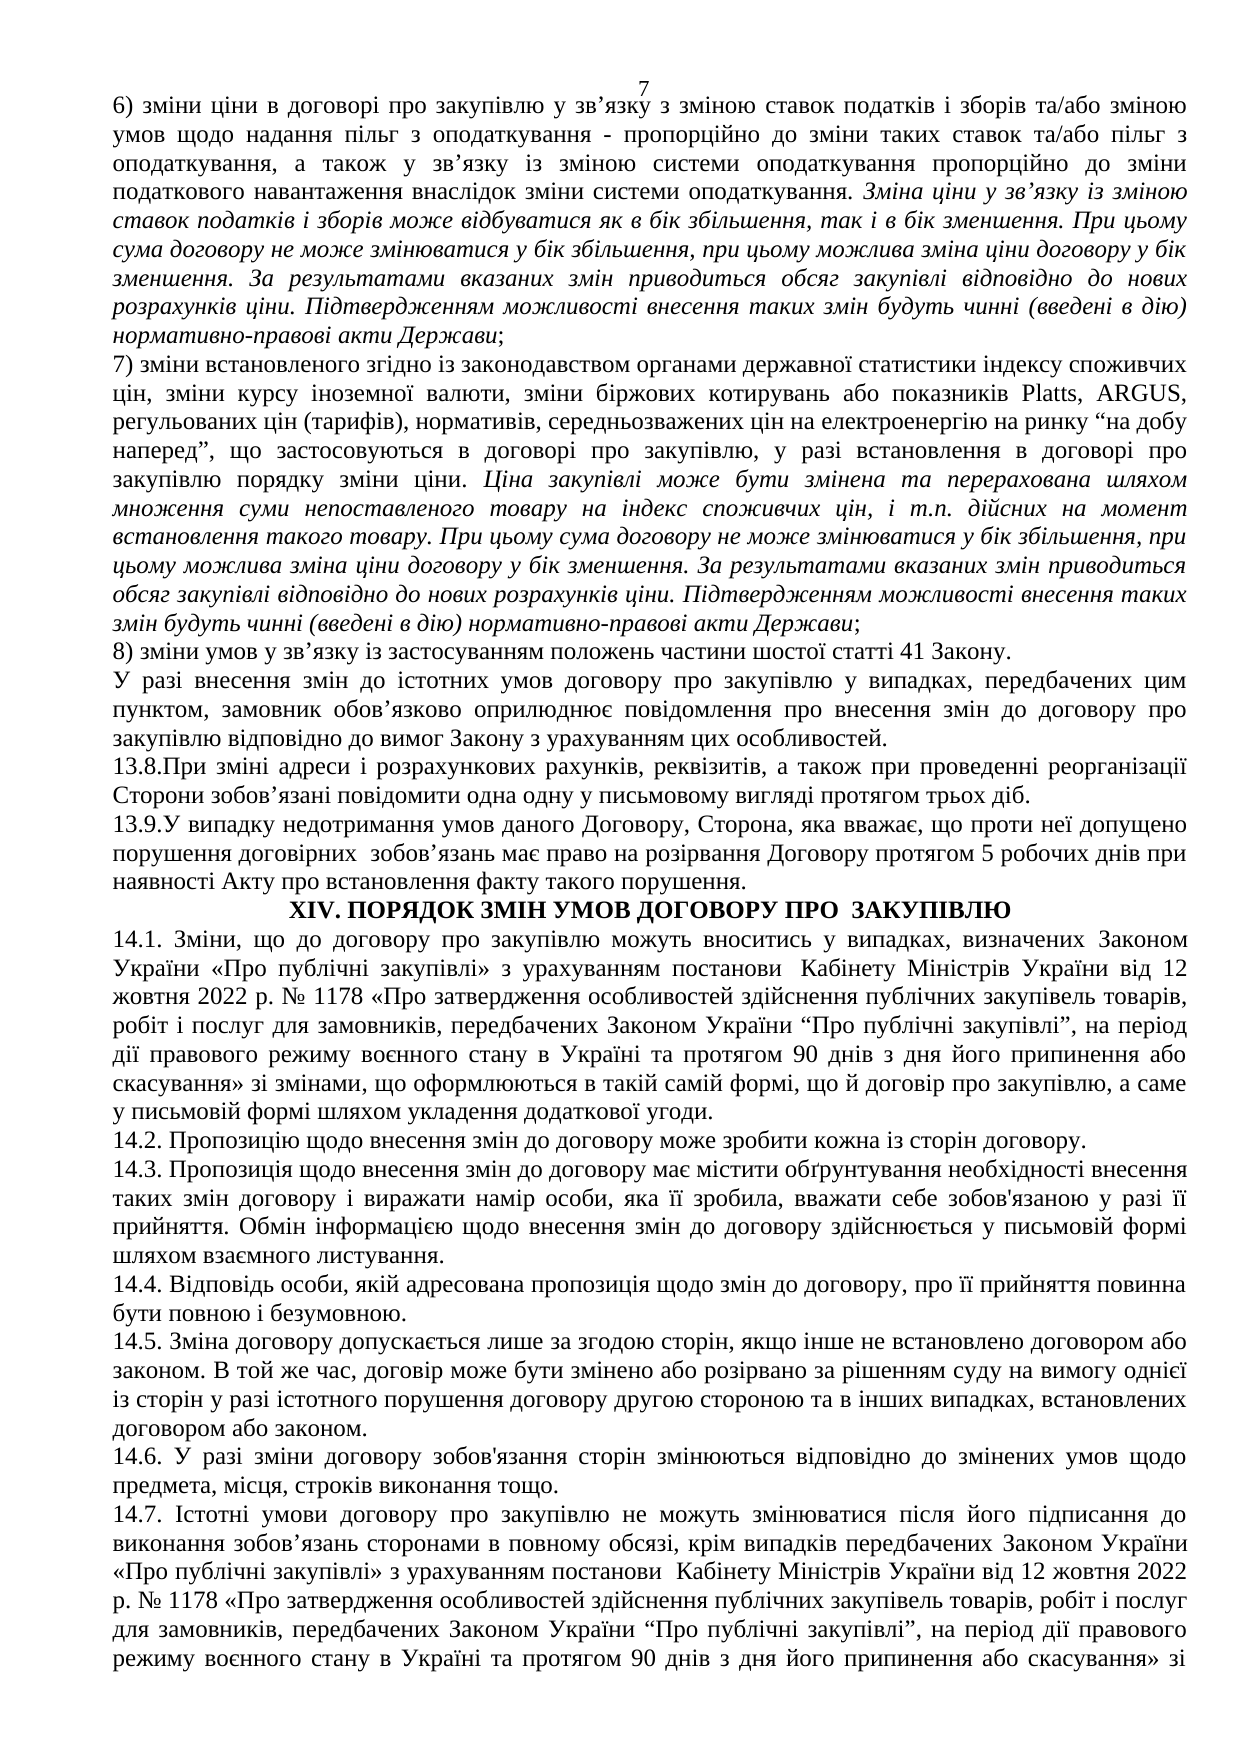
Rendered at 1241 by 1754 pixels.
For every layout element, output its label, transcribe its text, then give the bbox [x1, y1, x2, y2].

text 13.8.При зміні адреси і розрахункових рахунків, реквізитів, а також при проведенні реорганізації Сторони зобов’язані повідомити одна одну у письмовому вигляді протягом трьох діб. [112, 751, 1188, 809]
text ХІV. ПОРЯДОК ЗМІН УМОВ ДОГОВОРУ ПРО ЗАКУПІВЛЮ [112, 895, 1188, 924]
text 14.5. Зміна договору допускається лише за згодою сторін, якщо інше не встановлено договором або законом. В той же час, договір може бути змінено або розірвано за рішенням суду на вимогу однієї із сторін у разі істотного порушення договору другою стороною та в інших випадках, встановлених договором або законом. [112, 1326, 1188, 1441]
text 6) зміни ціни в договорі про закупівлю у зв’язку з зміною ставок податків і зборів та/або зміною умов щодо надання пільг з оподаткування - пропорційно до зміни таких ставок та/або пільг з оподаткування, а також у зв’язку із зміною системи оподаткування пропорційно до зміни податкового навантаження внаслідок зміни системи оподаткування. Зміна ціни у зв’язку із зміною ставок податків і зборів може відбуватися як в бік збільшення, так і в бік зменшення. При цьому сума договору не може змінюватися у бік збільшення, при цьому можлива зміна ціни договору у бік зменшення. За результатами вказаних змін приводиться обсяг закупівлі відповідно до нових розрахунків ціни. Підтвердженням можливості внесення таких змін будуть чинні (введені в дію) нормативно-правові акти Держави; [112, 90, 1188, 349]
text 14.3. Пропозиція щодо внесення змін до договору має містити обґрунтування необхідності внесення таких змін договору і виражати намір особи, яка її зробила, вважати себе зобов'язаною у разі її прийняття. Обмін інформацією щодо внесення змін до договору здійснюється у письмовій формі шляхом взаємного листування. [112, 1154, 1188, 1269]
text 14.2. Пропозицію щодо внесення змін до договору може зробити кожна із сторін договору. [112, 1125, 1188, 1154]
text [112, 1499, 1188, 1671]
text 14.4. Відповідь особи, якій адресована пропозиція щодо змін до договору, про її прийняття повинна бути повною і безумовною. [112, 1269, 1188, 1326]
text 8) зміни умов у зв’язку із застосуванням положень частини шостої статті 41 Закону. [112, 636, 1188, 665]
text 14.1. Зміни, що до договору про закупівлю можуть вноситись у випадках, визначених Законом України «Про публічні закупівлі» з урахуванням постанови Кабінету Міністрів України від 12 жовтня 2022 р. № 1178 «Про затвердження особливостей здійснення публічних закупівель товарів, робіт і послуг для замовників, передбачених Законом України “Про публічні закупівлі”, на період дії правового режиму воєнного стану в Україні та протягом 90 днів з дня його припинення або скасування» зі змінами, що оформлюються в такій самій формі, що й договір про закупівлю, а саме у письмовій формі шляхом укладення додаткової угоди. [112, 924, 1188, 1125]
text 14.6. У разі зміни договору зобов'язання сторін змінюються відповідно до змінених умов щодо предмета, місця, строків виконання тощо. [112, 1441, 1188, 1499]
text 13.9.У випадку недотримання умов даного Договору, Сторона, яка вважає, що проти неї допущено порушення договірних зобов’язань має право на розірвання Договору протягом 5 робочих днів при наявності Акту про встановлення факту такого порушення. [112, 809, 1188, 895]
text 7) зміни встановленого згідно із законодавством органами державної статистики індексу споживчих цін, зміни курсу іноземної валюти, зміни біржових котирувань або показників Platts, ARGUS, регульованих цін (тарифів), нормативів, середньозважених цін на електроенергію на ринку “на добу наперед”, що застосовуються в договорі про закупівлю, у разі встановлення в договорі про закупівлю порядку зміни ціни. Ціна закупівлі може бути змінена та перерахована шляхом множення суми непоставленого товару на індекс споживчих цін, і т.п. дійсних на момент встановлення такого товару. При цьому сума договору не може змінюватися у бік збільшення, при цьому можлива зміна ціни договору у бік зменшення. За результатами вказаних змін приводиться обсяг закупівлі відповідно до нових розрахунків ціни. Підтвердженням можливості внесення таких змін будуть чинні (введені в дію) нормативно-правові акти Держави; [112, 349, 1188, 636]
text У разі внесення змін до істотних умов договору про закупівлю у випадках, передбачених цим пунктом, замовник обов’язково оприлюднює повідомлення про внесення змін до договору про закупівлю відповідно до вимог Закону з урахуванням цих особливостей. [112, 665, 1188, 751]
